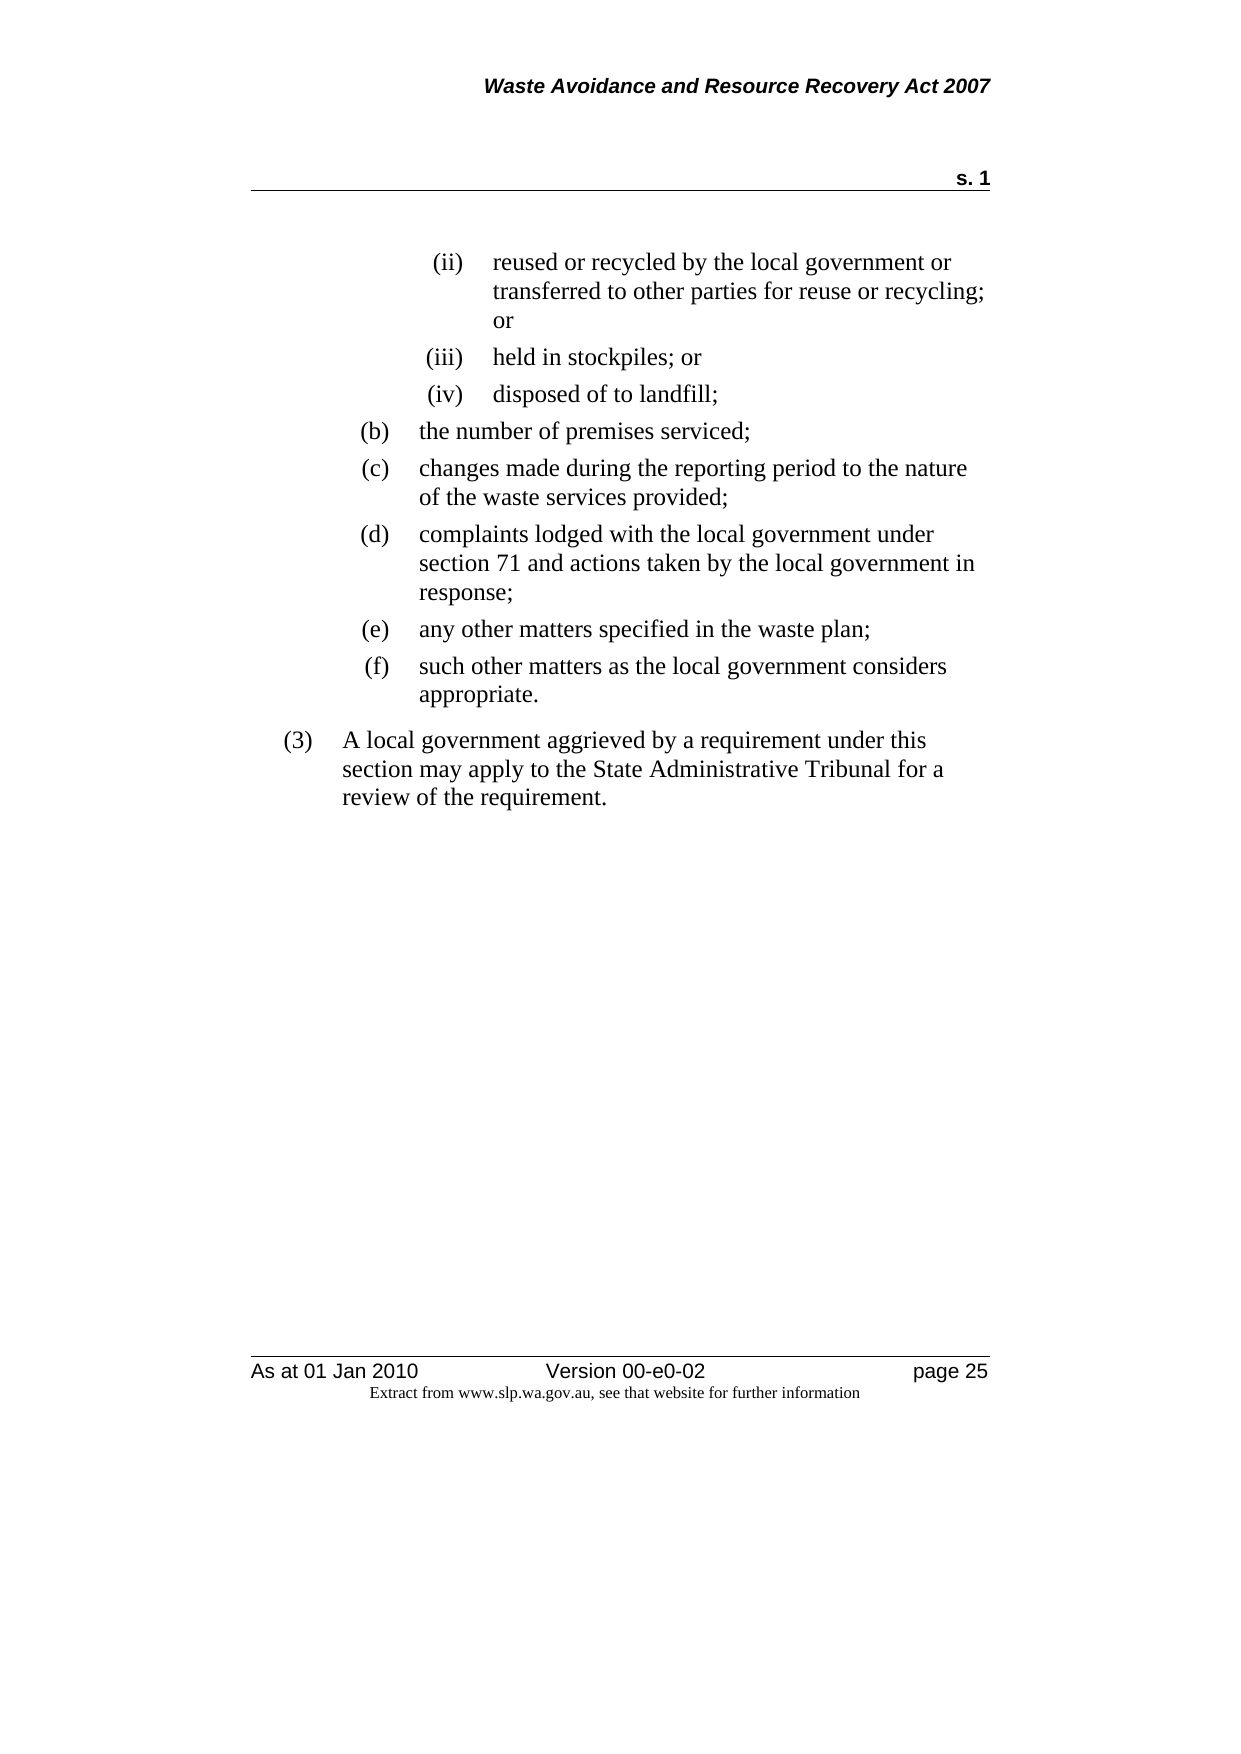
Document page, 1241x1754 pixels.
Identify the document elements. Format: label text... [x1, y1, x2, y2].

text (b) the number of premises serviced; [251, 416, 990, 445]
text (iii) held in stockpiles; or [251, 342, 990, 371]
text (f) such other matters as the local government considers appropriate. [251, 651, 990, 708]
text (3) A local government aggrieved by a requirement under this section may apply to the State Administrative Tribunal for a review of the requirement. [251, 725, 990, 811]
text (ii) reused or recycled by the local government or transferred to other parties for reuse or recycling; or [251, 247, 990, 334]
text (e) any other matters specified in the waste plan; [251, 614, 990, 642]
text (iv) disposed of to landfill; [251, 379, 990, 408]
text (d) complaints lodged with the local government under section 71 and actions taken by the local government in response; [251, 519, 990, 605]
text (c) changes made during the reporting period to the nature of the waste services provided; [251, 453, 990, 511]
